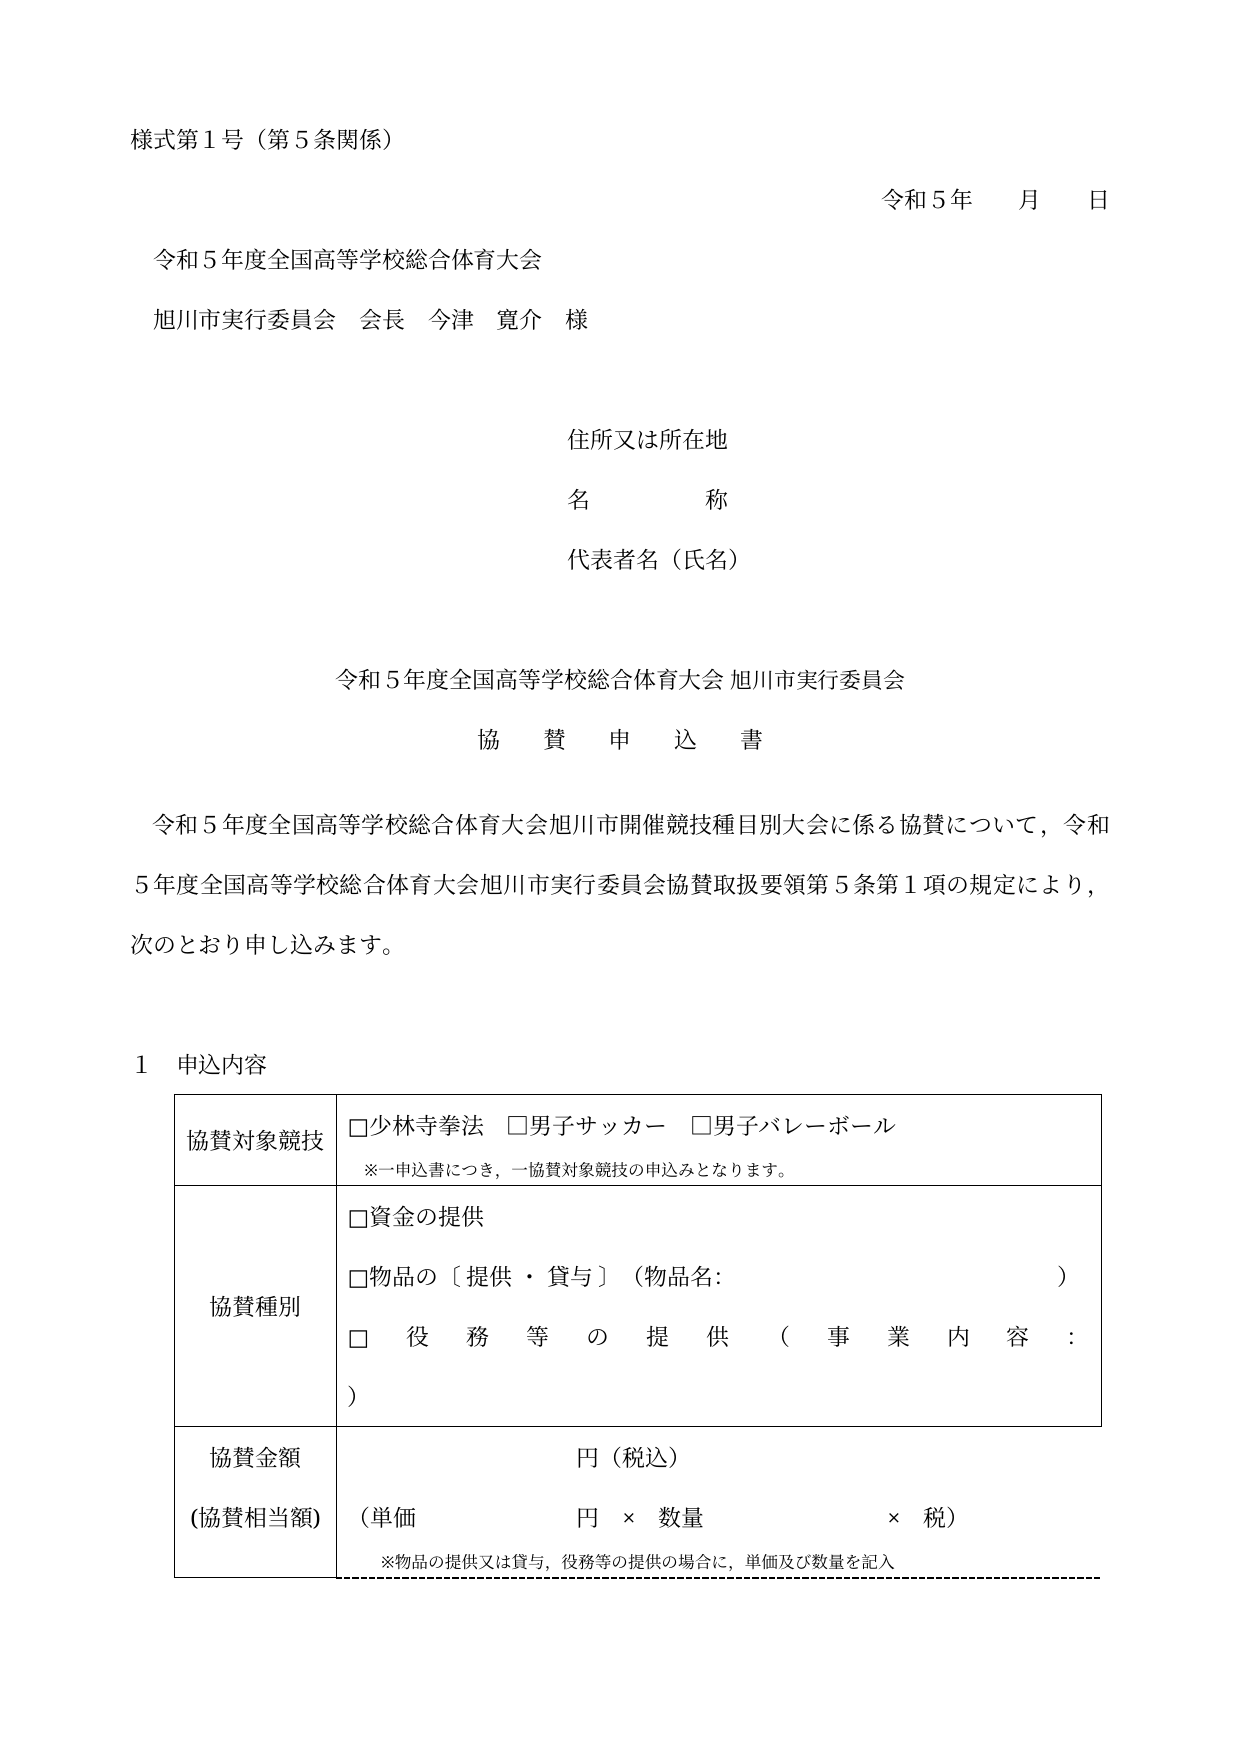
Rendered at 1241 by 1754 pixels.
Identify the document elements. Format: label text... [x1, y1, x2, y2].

text 協賛申込書 [130, 709, 1110, 769]
text 代表者名（氏名） [499, 529, 1110, 589]
table_cell □資金の提供 □物品の〔 提供 ・ 貸与 〕（物品名： ） □役務等の提供（事業内容： ） [337, 1186, 1101, 1426]
text 旭川市実行委員会 会長 今津 寛介 様 [130, 289, 1110, 349]
table_cell 協賛金額 (協賛相当額) [175, 1427, 336, 1577]
text 様式第１号（第５条関係） [130, 109, 1110, 169]
table_header 協賛対象競技 [175, 1095, 336, 1185]
text 令和５年度全国高等学校総合体育大会 [130, 229, 1110, 289]
text 名 称 [499, 469, 1110, 529]
table_cell 協賛種別 [175, 1186, 336, 1426]
table_cell 円（税込） （単価 円 × 数量 × 税） ※物品の提供又は貸与，役務等の提供の場合に，単価及び数量を記入 [337, 1427, 1101, 1577]
text 令和５年度全国高等学校総合体育大会旭川市開催競技種目別大会に係る協賛について，令和５年度全国高等学校総合体育大会旭川市実行委員会協賛取扱要領第５条第１項の規定により，次のとおり申し込みます。 [130, 794, 1110, 974]
text １ 申込内容 [130, 1034, 1110, 1094]
text 住所又は所在地 [499, 409, 1110, 469]
table_header □少林寺拳法 □男子サッカー □男子バレーボール ※一申込書につき，一協賛対象競技の申込みとなります。 [337, 1095, 1101, 1185]
text 令和５年度全国高等学校総合体育大会 旭川市実行委員会 [130, 649, 1110, 709]
text 令和５年 月 日 [130, 169, 1110, 229]
